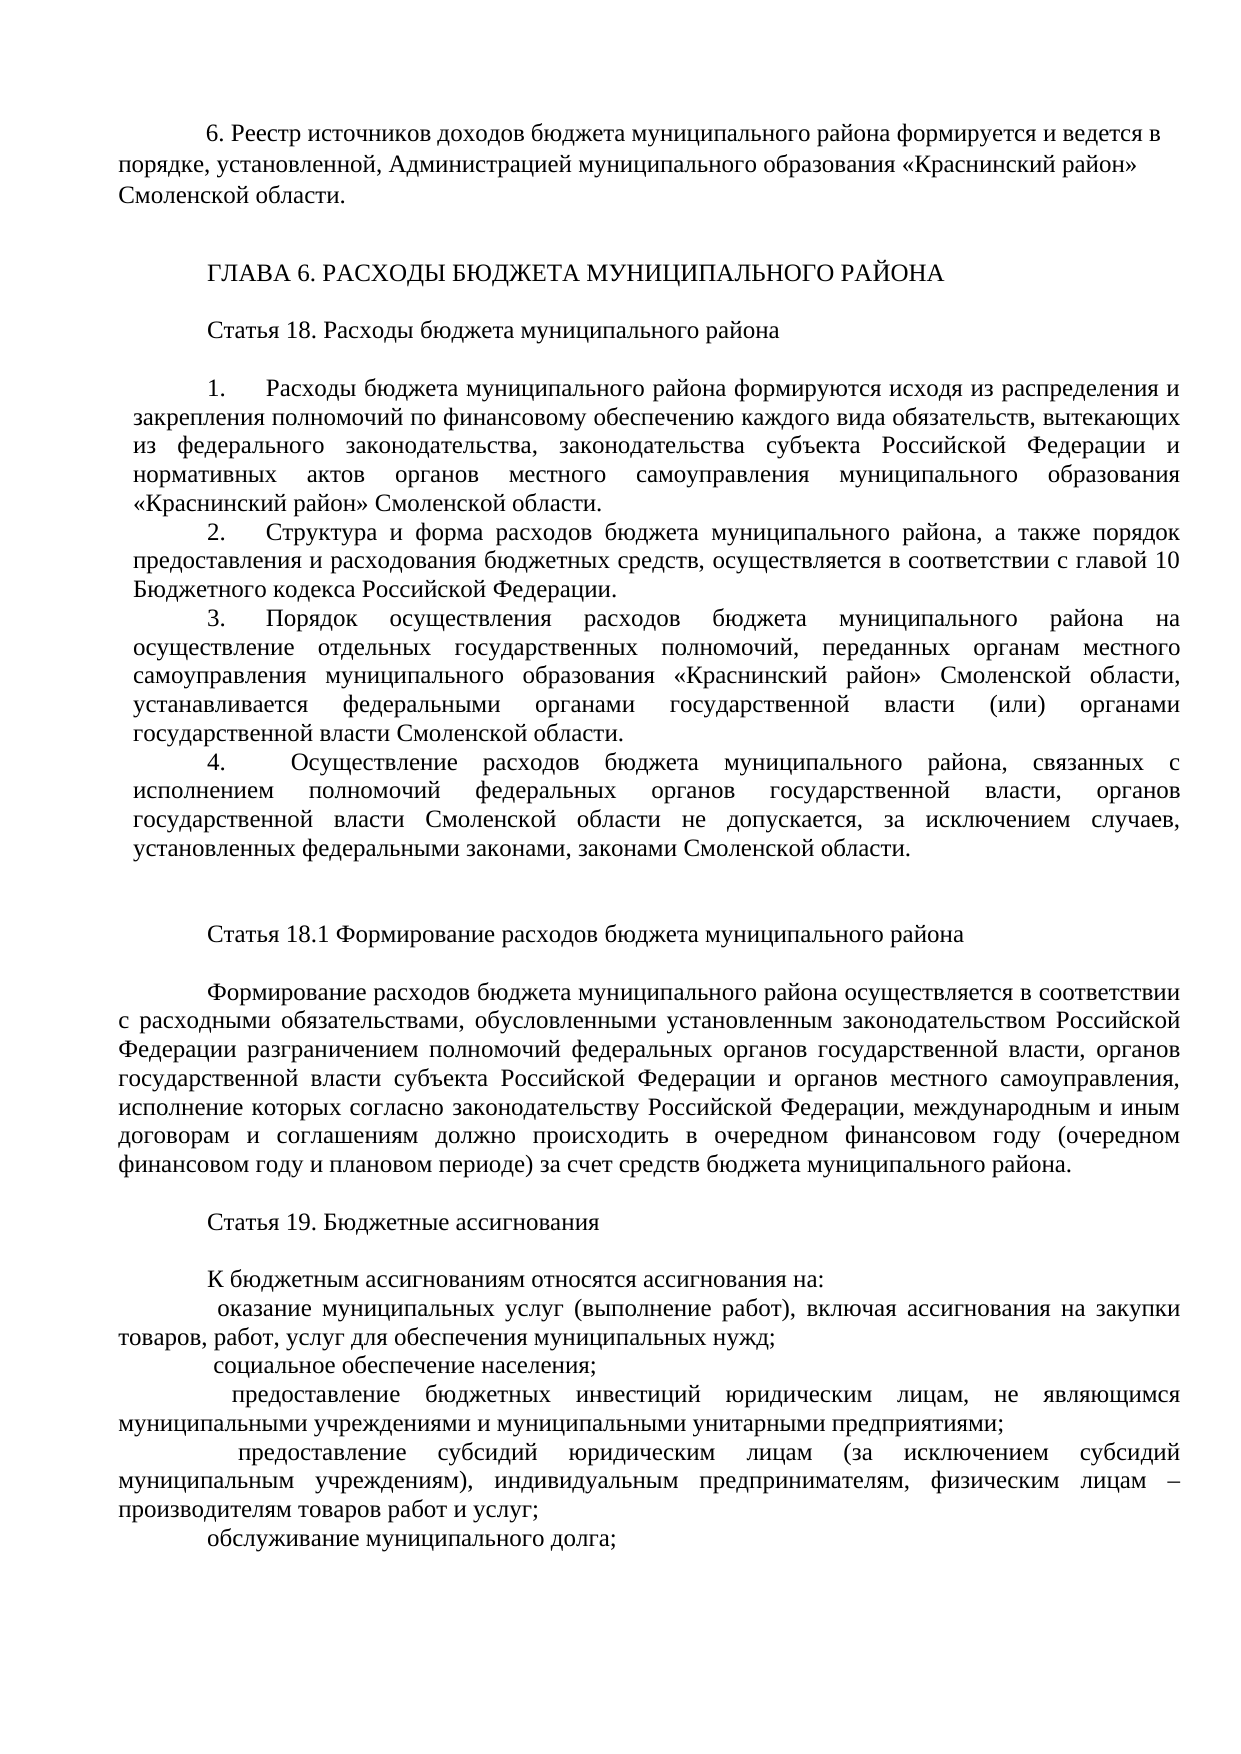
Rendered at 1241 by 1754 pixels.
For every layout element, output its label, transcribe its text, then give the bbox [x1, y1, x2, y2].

text Статья 19. Бюджетные ассигнования [118, 1207, 1181, 1236]
text предоставление бюджетных инвестиций юридическим лицам, не являющимся муниципальными учреждениями и муниципальными унитарными предприятиями; [118, 1379, 1181, 1437]
list Порядок осуществления расходов бюджета муниципального района на осуществление отдельных государственных полномочий, переданных органам местного самоуправления муниципального образования «Краснинский район» Смоленской области, устанавливается федеральными органами государственной власти (или) органами государственной власти Смоленской области. [133, 603, 1181, 747]
text социальное обеспечение населения; [118, 1351, 1181, 1379]
text обслуживание муниципального долга; [118, 1523, 1181, 1552]
list Осуществление расходов бюджета муниципального района, связанных с исполнением полномочий федеральных органов государственной власти, органов государственной власти Смоленской области не допускается, за исключением случаев, установленных федеральными законами, законами Смоленской области. [133, 747, 1181, 862]
text К бюджетным ассигнованиям относятся ассигнования на: [118, 1264, 1181, 1293]
text Статья 18. Расходы бюджета муниципального района [118, 316, 1181, 344]
text Формирование расходов бюджета муниципального района осуществляется в соответствии с расходными обязательствами, обусловленными установленным законодательством Российской Федерации разграничением полномочий федеральных органов государственной власти, органов государственной власти субъекта Российской Федерации и органов местного самоуправления, исполнение которых согласно законодательству Российской Федерации, международным и иным договорам и соглашениям должно происходить в очередном финансовом году (очередном финансовом году и плановом периоде) за счет средств бюджета муниципального района. [118, 977, 1181, 1178]
list Расходы бюджета муниципального района формируются исходя из распределения и закрепления полномочий по финансовому обеспечению каждого вида обязательств, вытекающих из федерального законодательства, законодательства субъекта Российской Федерации и нормативных актов органов местного самоуправления муниципального образования «Краснинский район» Смоленской области. [133, 373, 1181, 517]
list Структура и форма расходов бюджета муниципального района, а также порядок предоставления и расходования бюджетных средств, осуществляется в соответствии с главой 10 Бюджетного кодекса Российской Федерации. [133, 517, 1181, 603]
text 6. Реестр источников доходов бюджета муниципального района формируется и ведется в порядке, установленной, Администрацией муниципального образования «Краснинский район» Смоленской области. [118, 118, 1181, 239]
text ГЛАВА 6. РАСХОДЫ БЮДЖЕТА МУНИЦИПАЛЬНОГО РАЙОНА [118, 258, 1181, 287]
text Статья 18.1 Формирование расходов бюджета муниципального района [118, 919, 1181, 948]
text оказание муниципальных услуг (выполнение работ), включая ассигнования на закупки товаров, работ, услуг для обеспечения муниципальных нужд; [118, 1293, 1181, 1351]
text предоставление субсидий юридическим лицам (за исключением субсидий муниципальным учреждениям), индивидуальным предпринимателям, физическим лицам – производителям товаров работ и услуг; [118, 1437, 1181, 1523]
